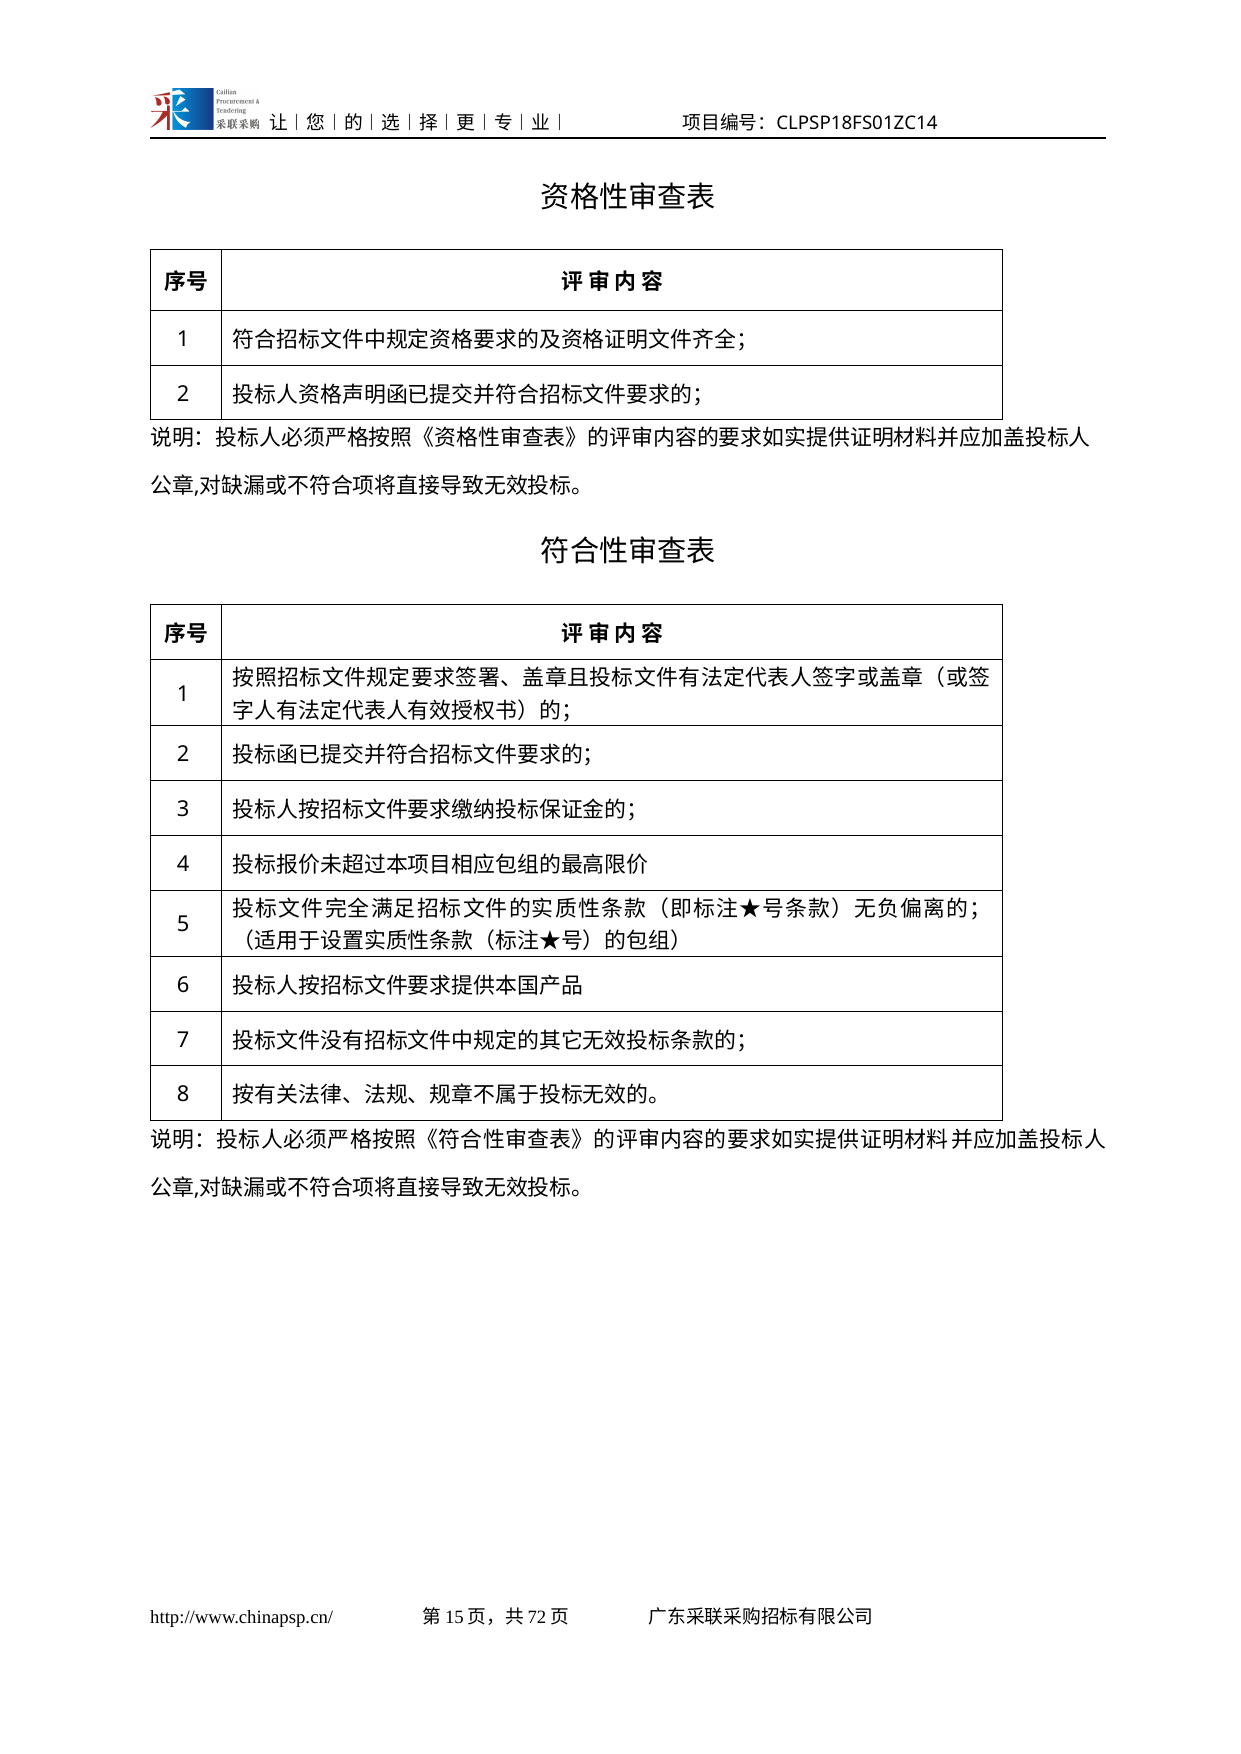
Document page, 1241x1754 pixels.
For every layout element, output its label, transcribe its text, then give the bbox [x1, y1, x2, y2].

table_cell 符合招标文件中规定资格要求的及资格证明文件齐全； [222, 311, 1002, 364]
table_header 序号 [151, 605, 221, 659]
table_cell [151, 957, 221, 1011]
table_cell [151, 836, 221, 889]
text 说明：投标人必须严格按照《符合性审查表》的评审内容的要求如实提供证明材料并应加盖投标人公章,对缺漏或不符合项将直接导致无效投标。 [150, 1121, 1106, 1203]
table_cell [151, 311, 221, 364]
table_cell 按有关法律、法规、规章不属于投标无效的。 [222, 1066, 1002, 1120]
picture [150, 88, 259, 130]
table_cell [151, 891, 221, 956]
text 说明：投标人必须严格按照《资格性审查表》的评审内容的要求如实提供证明材料并应加盖投标人公章,对缺漏或不符合项将直接导致无效投标。 [150, 420, 1106, 500]
table_cell 投标文件没有招标文件中规定的其它无效投标条款的； [222, 1012, 1002, 1065]
text 符合性审查表 [150, 528, 1106, 570]
table_cell [151, 726, 221, 780]
table_cell 投标函已提交并符合招标文件要求的； [222, 726, 1002, 780]
table_cell [151, 366, 221, 419]
table_header 评 审 内 容 [222, 250, 1002, 309]
table_cell [151, 1066, 221, 1120]
table_cell 投标人按招标文件要求提供本国产品 [222, 957, 1002, 1011]
table_cell 投标人按招标文件要求缴纳投标保证金的； [222, 781, 1002, 835]
table_cell 按照招标文件规定要求签署、盖章且投标文件有法定代表人签字或盖章（或签字人有法定代表人有效授权书）的； [222, 660, 1002, 725]
table_cell [151, 781, 221, 835]
table_header 评 审 内 容 [222, 605, 1002, 659]
table_cell [151, 660, 221, 725]
table_cell [151, 1012, 221, 1065]
table_cell 投标文件完全满足招标文件的实质性条款（即标注★号条款）无负偏离的；（适用于设置实质性条款（标注★号）的包组） [222, 891, 1002, 956]
table_cell 投标报价未超过本项目相应包组的最高限价 [222, 836, 1002, 889]
text 资格性审查表 [150, 173, 1106, 216]
table_cell 投标人资格声明函已提交并符合招标文件要求的； [222, 366, 1002, 419]
table_header 序号 [151, 250, 221, 309]
